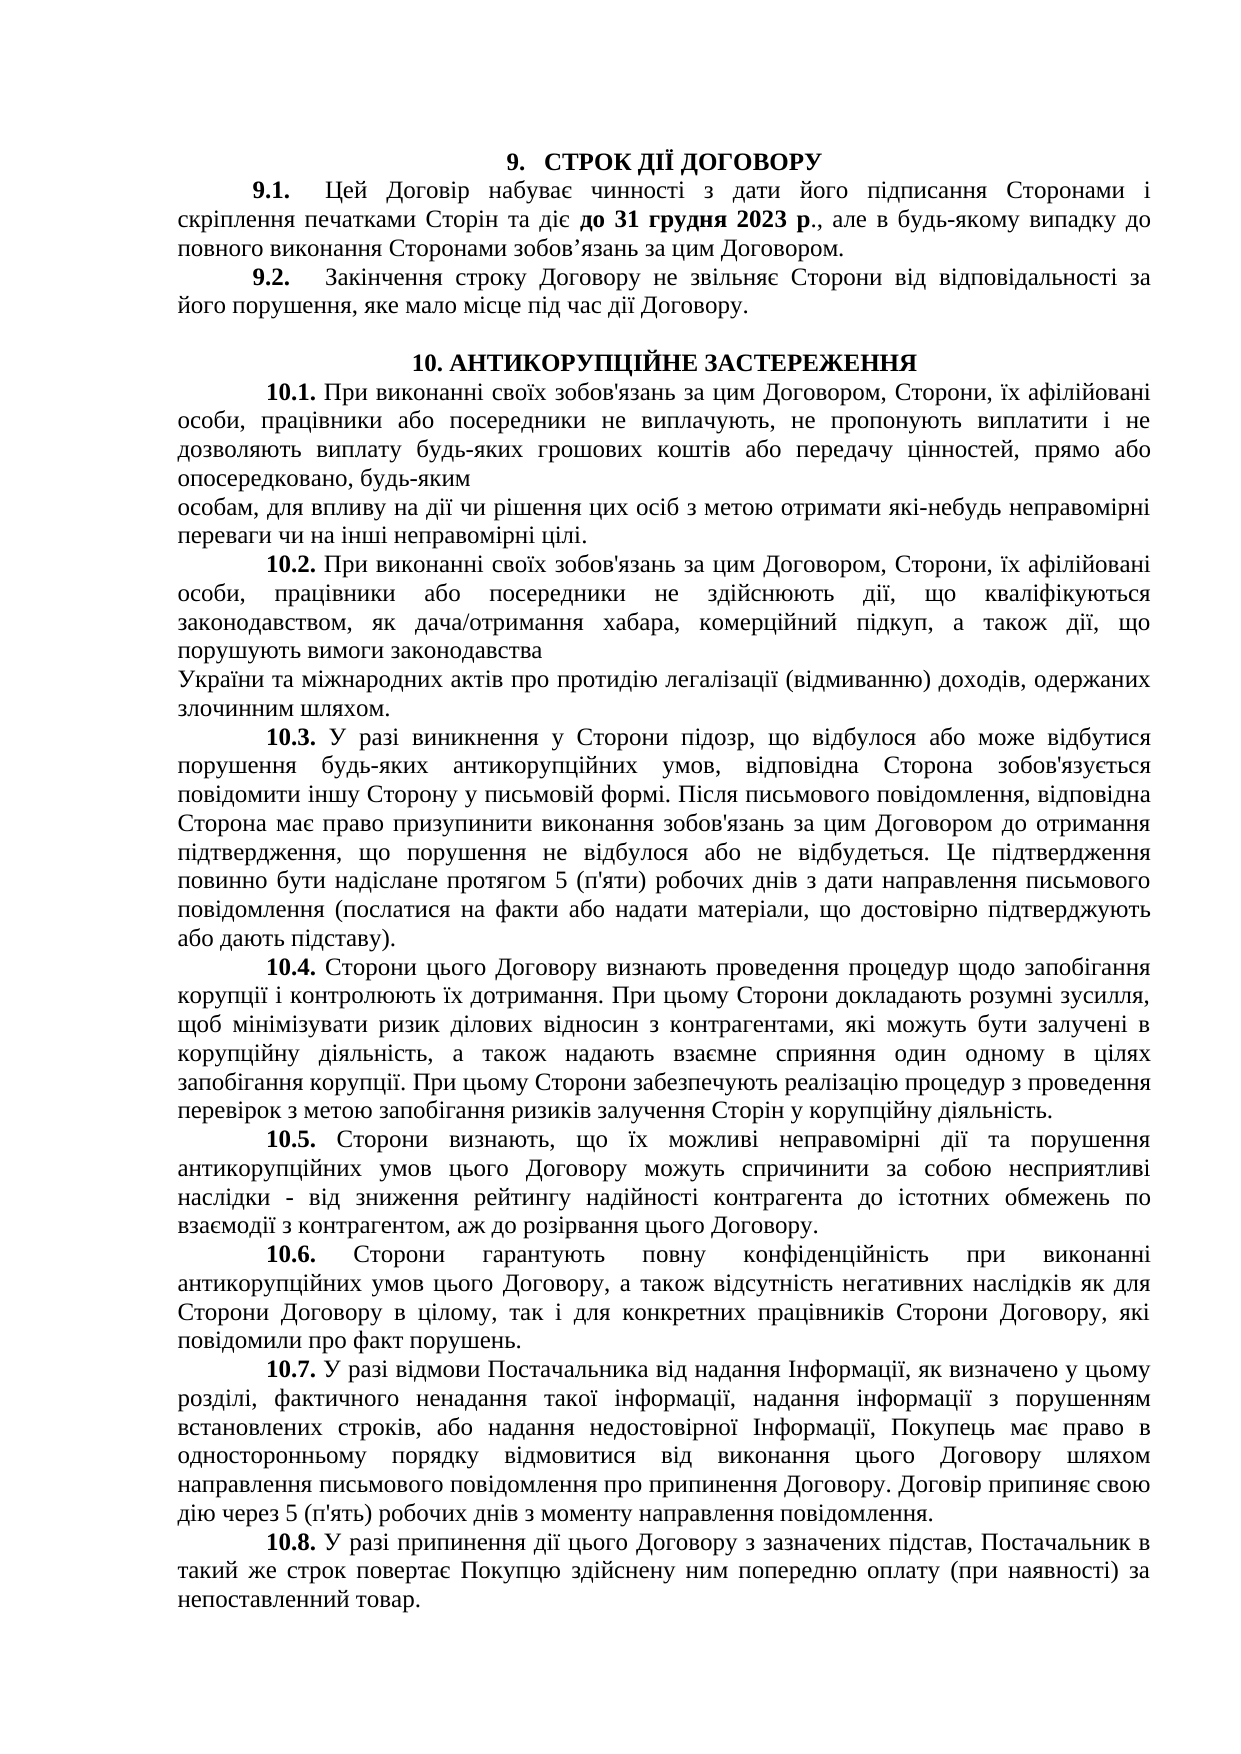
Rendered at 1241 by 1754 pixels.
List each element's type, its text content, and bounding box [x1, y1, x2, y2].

text 10.6. Сторони гарантують повну конфіденційність при виконанні антикорупційних умов цього Договору, а також відсутність негативних наслідків як для Сторони Договору в цілому, так і для конкретних працівників Сторони Договору, які повідомили про факт порушень. [177, 1239, 1152, 1354]
text 10.8. У разі припинення дії цього Договору з зазначених підстав, Постачальник в такий же строк повертає Покупцю здійснену ним попередню оплату (при наявності) за непоставленний товар. [177, 1527, 1152, 1613]
text 10.1. При виконанні своїх зобов'язань за цим Договором, Сторони, їх афілійовані особи, працівники або посередники не виплачують, не пропонують виплатити і не дозволяють виплату будь-яких грошових коштів або передачу цінностей, прямо або опосередковано, будь-яким [177, 377, 1152, 492]
text України та міжнародних актів про протидію легалізації (відмиванню) доходів, одержаних злочинним шляхом. [177, 664, 1152, 722]
text особам, для впливу на дії чи рішення цих осіб з метою отримати які-небудь неправомірні переваги чи на інші неправомірні цілі. [177, 492, 1152, 549]
list Антикорупційне застереження [177, 348, 1152, 377]
text 10.5. Сторони визнають, що їх можливі неправомірні дії та порушення антикорупційних умов цього Договору можуть спричинити за собою несприятливі наслідки - від зниження рейтингу надійності контрагента до істотних обмежень по взаємодії з контрагентом, аж до розірвання цього Договору. [177, 1124, 1152, 1239]
list Цей Договір набуває чинності з дати його підписання Сторонами і скріплення печатками Сторін та діє до 31 грудня 2023 р., але в будь-якому випадку до повного виконання Сторонами зобов’язань за цим Договором. [177, 176, 1152, 262]
list Строк дії Договору [177, 147, 1152, 176]
text 10.2. При виконанні своїх зобов'язань за цим Договором, Сторони, їх афілійовані особи, працівники або посередники не здійснюють дії, що кваліфікуються законодавством, як дача/отримання хабара, комерційний підкуп, а також дії, що порушують вимоги законодавства [177, 549, 1152, 664]
text 10.3. У разі виникнення у Сторони підозр, що відбулося або може відбутися порушення будь-яких антикорупційних умов, відповідна Сторона зобов'язується повідомити іншу Сторону у письмовій формі. Після письмового повідомлення, відповідна Сторона має право призупинити виконання зобов'язань за цим Договором до отримання підтвердження, що порушення не відбулося або не відбудеться. Це підтвердження повинно бути надіслане протягом 5 (п'яти) робочих днів з дати направлення письмового повідомлення (послатися на факти або надати матеріали, що достовірно підтверджують або дають підставу). [177, 722, 1152, 952]
text 10.4. Сторони цього Договору визнають проведення процедур щодо запобігання корупції і контролюють їх дотримання. При цьому Сторони докладають розумні зусилля, щоб мінімізувати ризик ділових відносин з контрагентами, які можуть бути залучені в корупційну діяльність, а також надають взаємне сприяння один одному в цілях запобігання корупції. При цьому Сторони забезпечують реалізацію процедур з проведення перевірок з метою запобігання ризиків залучення Сторін у корупційну діяльність. [177, 952, 1152, 1124]
list Закінчення строку Договору не звільняє Сторони від відповідальності за його порушення, яке мало місце під час дії Договору. [177, 262, 1152, 319]
text 10.7. У разі відмови Постачальника від надання Інформації, як визначено у цьому розділі, фактичного ненадання такої інформації, надання інформації з порушенням встановлених строків, або надання недостовірної Інформації, Покупець має право в односторонньому порядку відмовитися від виконання цього Договору шляхом направлення письмового повідомлення про припинення Договору. Договір припиняє свою дію через 5 (п'ять) робочих днів з моменту направлення повідомлення. [177, 1354, 1152, 1527]
